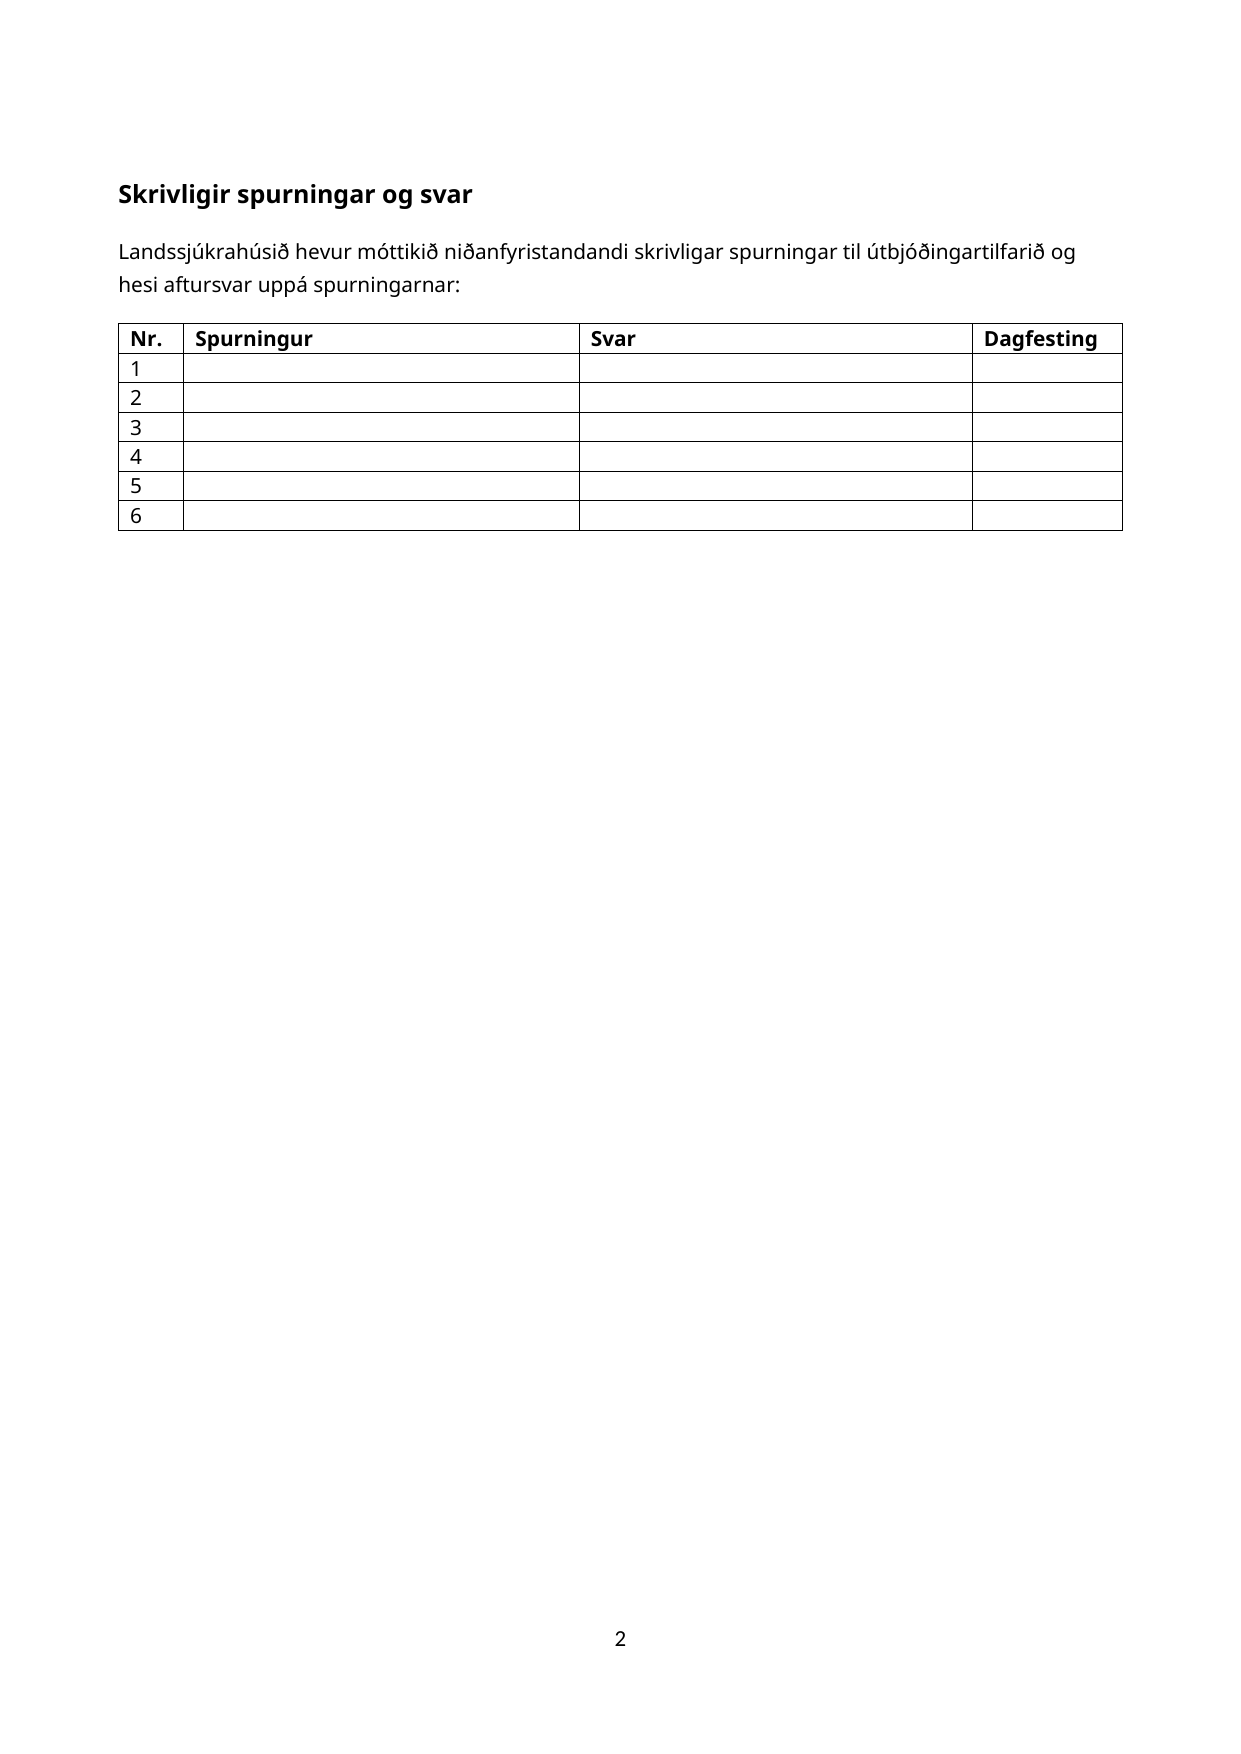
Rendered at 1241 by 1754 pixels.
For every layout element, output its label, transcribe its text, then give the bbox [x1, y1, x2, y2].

table_cell 4 [119, 442, 183, 471]
table_cell [580, 442, 972, 471]
table_cell [184, 472, 579, 500]
table_cell [580, 472, 972, 500]
table_cell [184, 501, 579, 529]
text Landssjúkrahúsið hevur móttikið niðanfyristandandi skrivligar spurningar til útbjóðingartilfarið og hesi aftursvar uppá spurningarnar: [118, 237, 1122, 298]
table_header Svar [580, 324, 972, 353]
table_cell 2 [119, 383, 183, 412]
table_cell [184, 383, 579, 412]
table_cell 1 [119, 354, 183, 382]
table_header Nr. [119, 324, 183, 353]
table_cell [973, 472, 1122, 500]
table_cell 6 [119, 501, 183, 529]
table_cell [184, 354, 579, 382]
table_cell [580, 413, 972, 441]
table_cell [184, 413, 579, 441]
text Skrivligir spurningar og svar [118, 177, 1122, 211]
table_cell [973, 354, 1122, 382]
table_cell [580, 354, 972, 382]
table_header Spurningur [184, 324, 579, 353]
table_cell 3 [119, 413, 183, 441]
table_cell [184, 442, 579, 471]
table_cell [973, 442, 1122, 471]
table_cell [580, 501, 972, 529]
table_cell [973, 501, 1122, 529]
table_cell [580, 383, 972, 412]
table_header Dagfesting [973, 324, 1122, 353]
table_cell 5 [119, 472, 183, 500]
table_cell [973, 383, 1122, 412]
table_cell [973, 413, 1122, 441]
